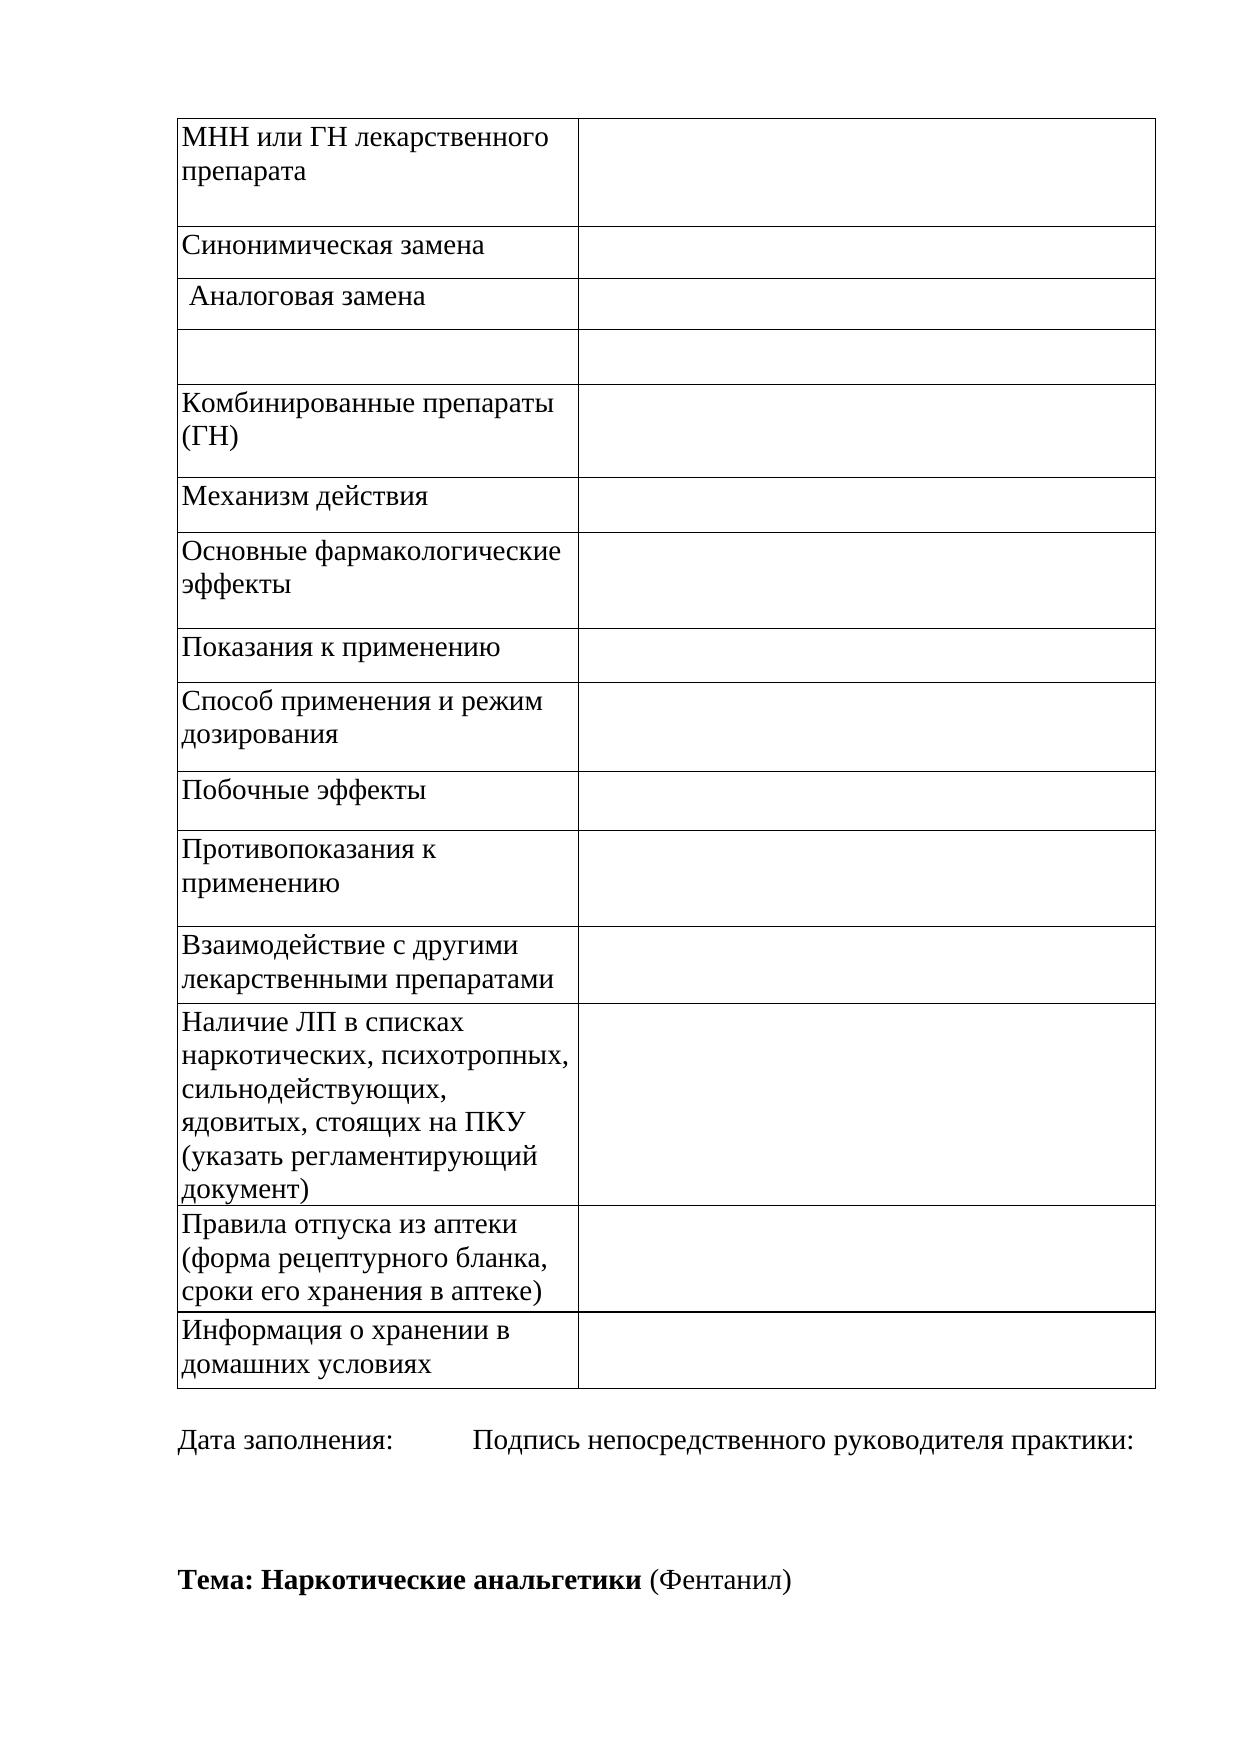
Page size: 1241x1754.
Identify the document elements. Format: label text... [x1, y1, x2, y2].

table_cell Аналоговая замена [178, 279, 578, 329]
text Тема: Наркотические анальгетики (Фентанил) [177, 1562, 1152, 1596]
text Дата заполнения: Подпись непосредственного руководителя практики: [177, 1422, 1152, 1456]
table_cell [579, 772, 1155, 830]
table_cell [579, 683, 1155, 771]
table_cell [579, 927, 1155, 1003]
table_cell Показания к применению [178, 629, 578, 682]
table_cell [579, 1206, 1155, 1311]
table_cell Наличие ЛП в списках наркотических, психотропных, сильнодействующих, ядовитых, стоящих на ПКУ (указать регламентирующий документ) [178, 1004, 578, 1205]
table_cell Синонимическая замена [178, 227, 578, 277]
table_cell [579, 478, 1155, 532]
table_header МНН или ГН лекарственного препарата [178, 119, 578, 226]
table_cell [579, 629, 1155, 682]
table_cell [579, 330, 1155, 384]
table_cell Способ применения и режим дозирования [178, 683, 578, 771]
table_cell [579, 1004, 1155, 1205]
table_cell [579, 831, 1155, 926]
table_cell Взаимодействие с другими лекарственными препаратами [178, 927, 578, 1003]
table_cell [579, 279, 1155, 329]
table_cell [579, 533, 1155, 628]
table_cell Правила отпуска из аптеки (форма рецептурного бланка, сроки его хранения в аптеке) [178, 1206, 578, 1311]
table_cell Комбинированные препараты (ГН) [178, 385, 578, 477]
table_cell Механизм действия [178, 478, 578, 532]
table_cell [579, 227, 1155, 277]
table_header [579, 119, 1155, 226]
table_cell Противопоказания к применению [178, 831, 578, 926]
table_cell [178, 330, 578, 384]
table_cell [579, 385, 1155, 477]
table_cell Основные фармакологические эффекты [178, 533, 578, 628]
table_cell Побочные эффекты [178, 772, 578, 830]
table_cell [579, 1313, 1155, 1388]
table_cell Информация о хранении в домашних условиях [178, 1313, 578, 1388]
